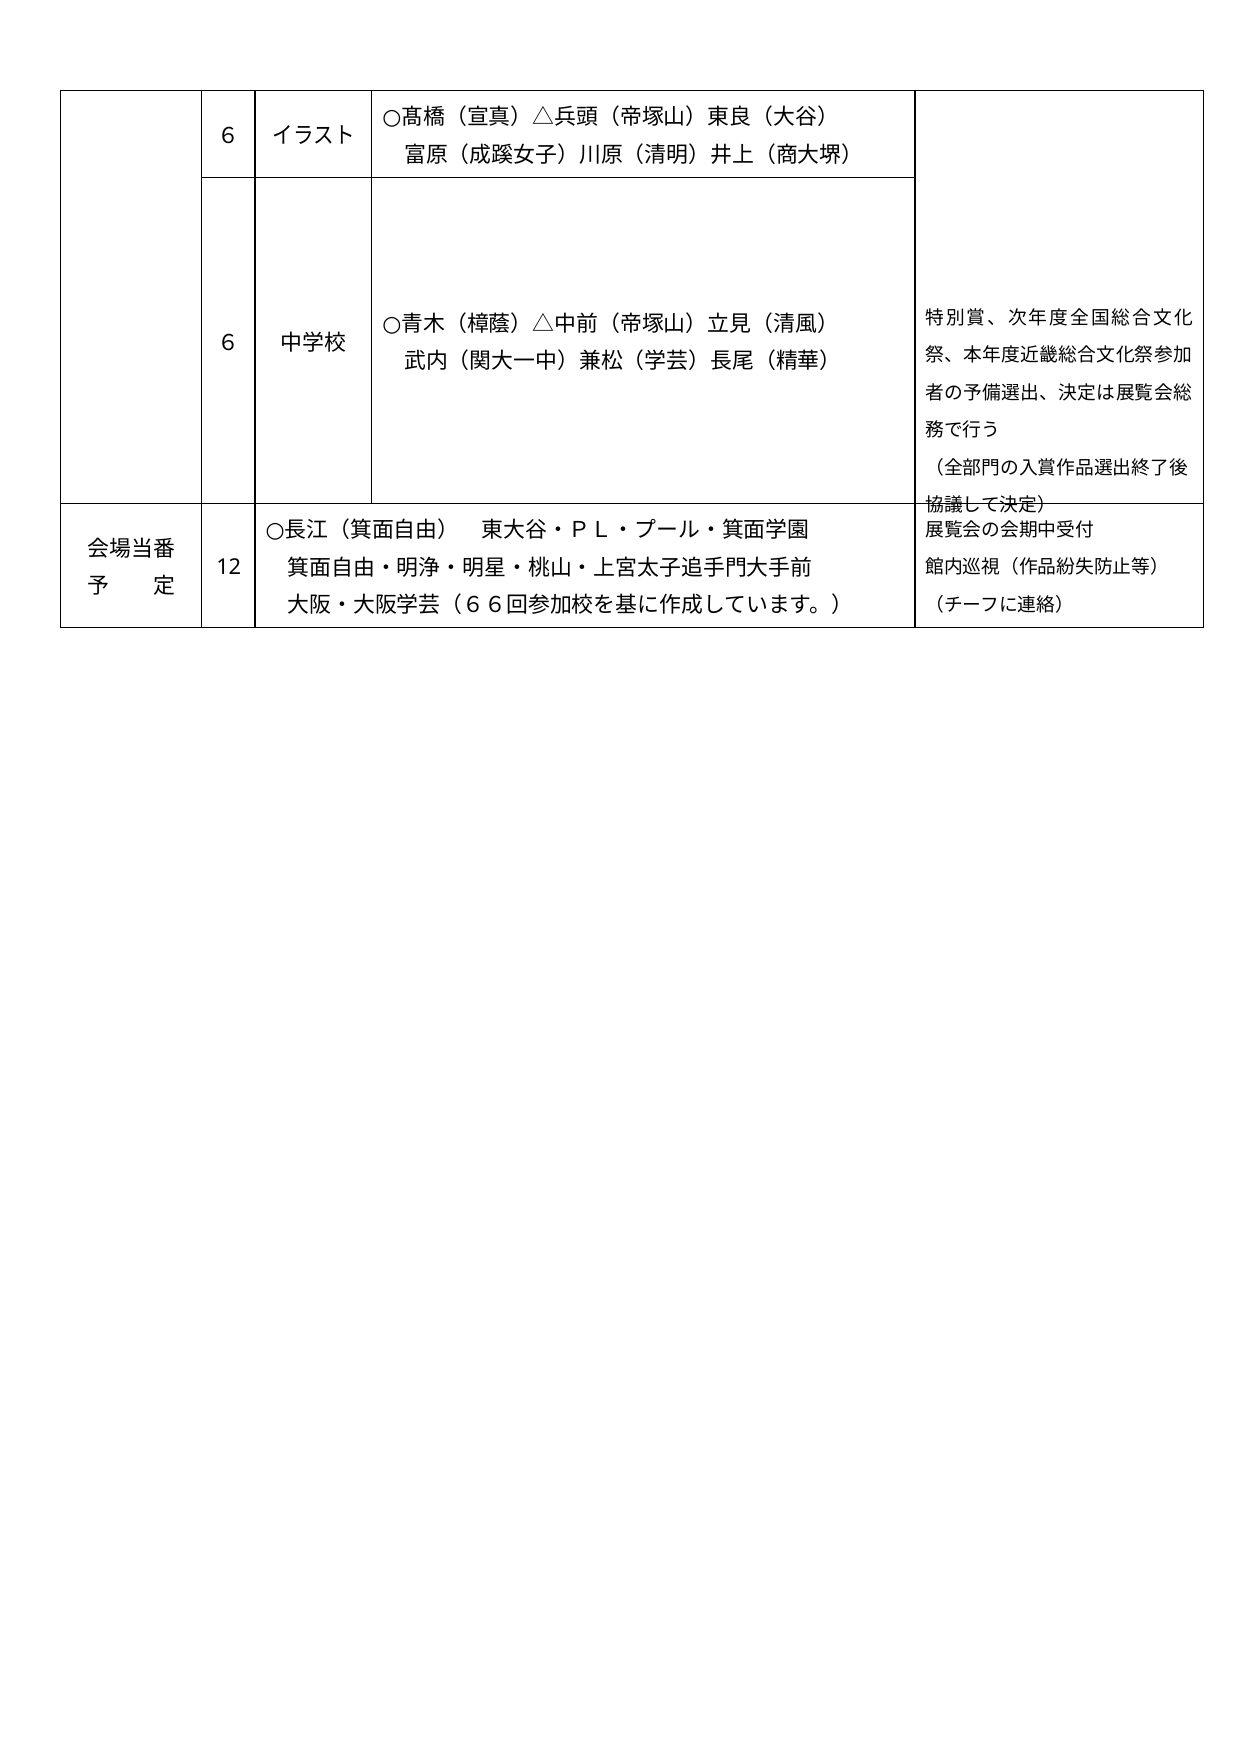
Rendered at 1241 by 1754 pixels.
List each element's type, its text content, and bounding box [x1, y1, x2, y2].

table_cell ○髙橋（宣真）△兵頭（帝塚山）東良（大谷） 富原（成蹊女子）川原（清明）井上（商大堺） [372, 91, 914, 177]
table_cell 展覧会の会期中受付 館内巡視（作品紛失防止等） （チーフに連絡） [916, 504, 1203, 627]
table_cell ○青木（樟蔭）△中前（帝塚山）立見（清風） 武内（関大一中）兼松（学芸）長尾（精華） [372, 178, 914, 503]
table_cell ○長江（箕面自由） 東大谷・ＰＬ・プール・箕面学園 箕面自由・明浄・明星・桃山・上宮太子追手門大手前 大阪・大阪学芸（６６回参加校を基に作成しています。） [256, 504, 914, 627]
table_cell ６ [202, 178, 254, 503]
table_cell イラスト [256, 91, 371, 177]
table_cell 12 [202, 504, 254, 627]
table_cell ６ [202, 91, 254, 177]
table_cell 中学校 [256, 178, 371, 503]
table_cell 会場当番 予 定 [61, 504, 201, 627]
